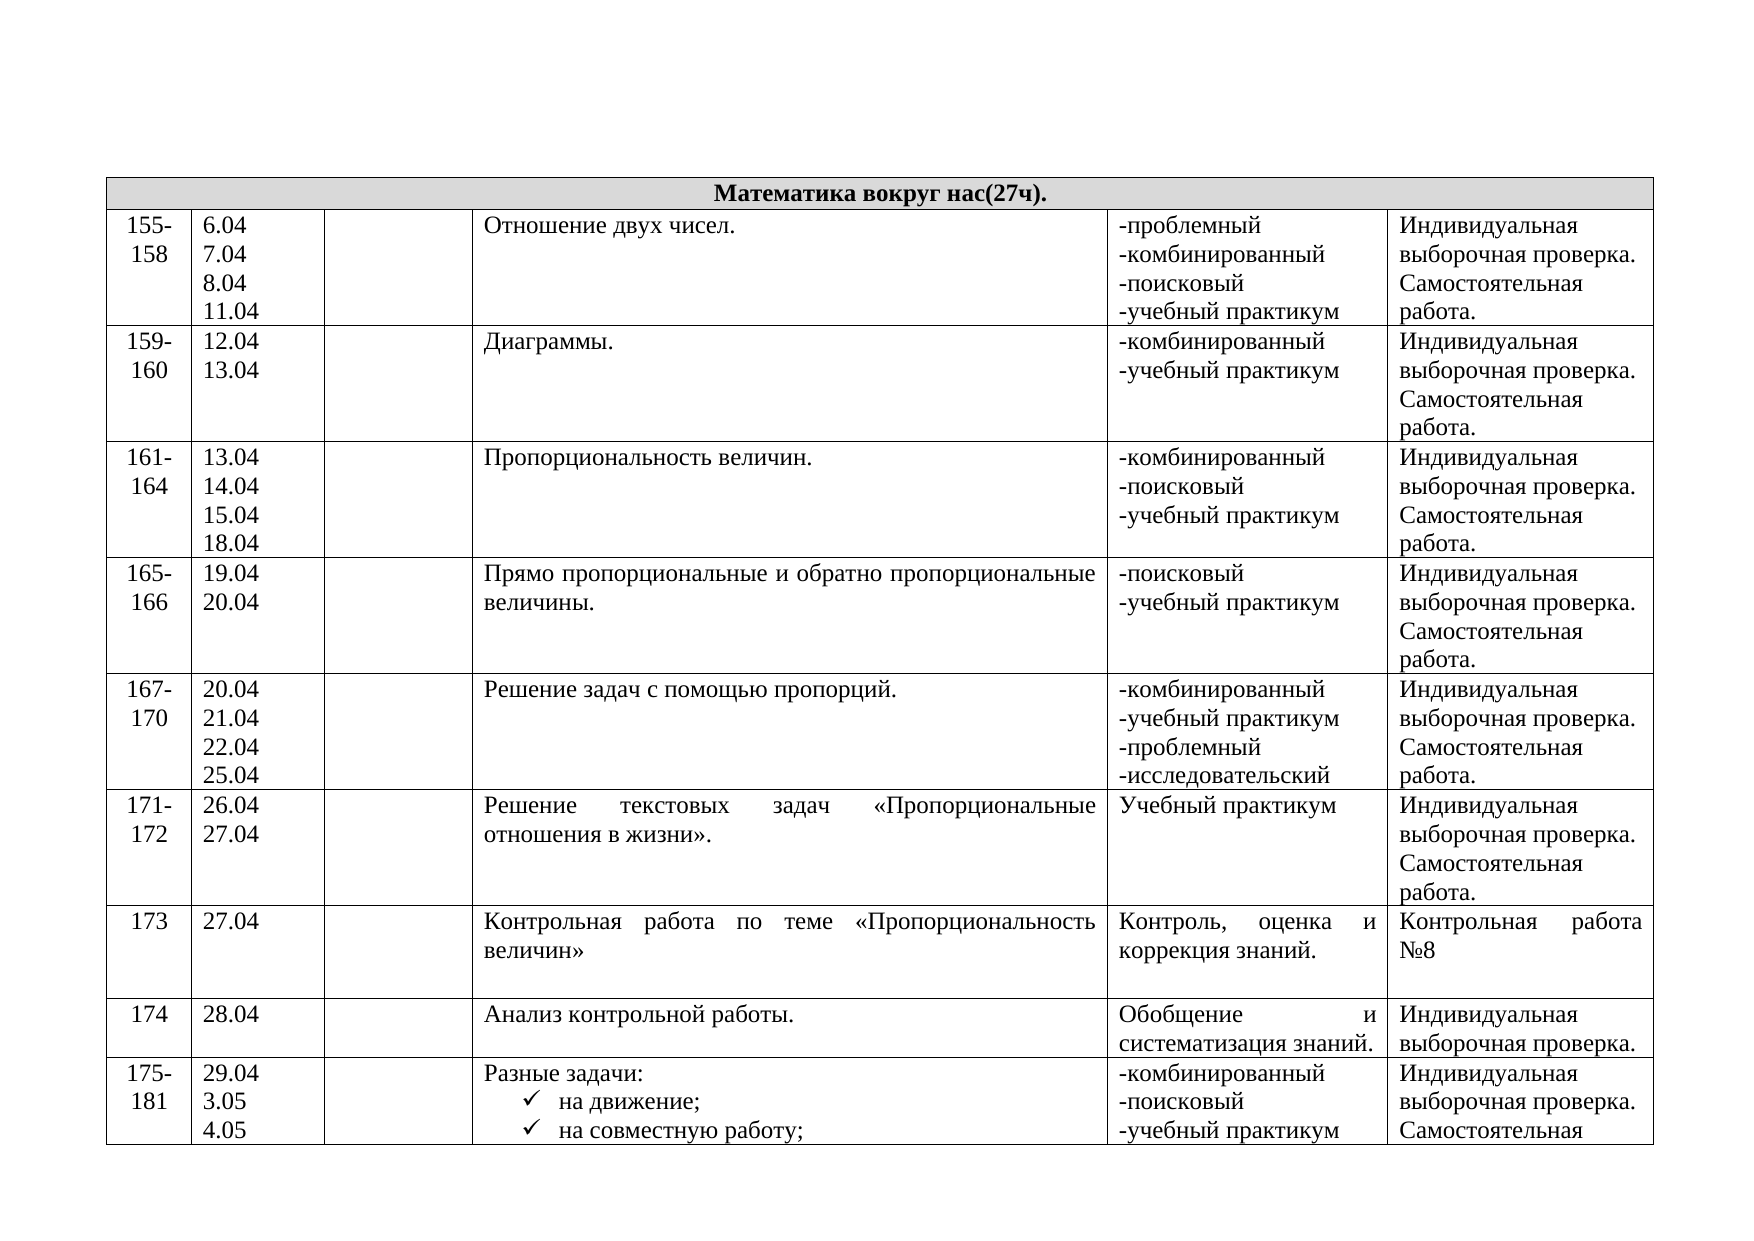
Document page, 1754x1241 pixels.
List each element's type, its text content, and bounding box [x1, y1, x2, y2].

table_cell -комбинированный -учебный практикум [1108, 326, 1387, 441]
table_cell -комбинированный -учебный практикум -проблемный -исследовательский [1108, 674, 1387, 789]
table_cell 13.04 14.04 15.04 18.04 [192, 442, 324, 557]
table_cell Индивидуальная выборочная проверка. Самостоятельная работа. [1388, 558, 1653, 673]
table_cell [325, 442, 472, 557]
table_cell Индивидуальная выборочная проверка. Самостоятельная работа. [1388, 674, 1653, 789]
table_cell Решение задач с помощью пропорций. [473, 674, 1107, 789]
table_cell Контрольная работа по теме «Пропорциональность величин» [473, 906, 1107, 998]
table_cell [192, 1058, 324, 1144]
table_cell 19.04 20.04 [192, 558, 324, 673]
table_cell 165-166 [107, 558, 191, 673]
table_cell 6.04 7.04 8.04 11.04 [192, 210, 324, 325]
table_cell [325, 558, 472, 673]
table_cell Прямо пропорциональные и обратно пропорциональные величины. [473, 558, 1107, 673]
table_cell Индивидуальная выборочная проверка. Самостоятельная работа. [1388, 326, 1653, 441]
table_cell [325, 326, 472, 441]
table_cell [325, 210, 472, 325]
table_cell 171-172 [107, 790, 191, 905]
table_cell [325, 1058, 472, 1144]
table_cell 167-170 [107, 674, 191, 789]
table_cell Математика вокруг нас(27ч). [107, 178, 1653, 209]
table_cell 27.04 [192, 906, 324, 998]
table_cell Индивидуальная выборочная проверка. Самостоятельная работа. [1388, 442, 1653, 557]
table_cell [325, 999, 472, 1057]
table_cell [325, 906, 472, 998]
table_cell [473, 1058, 1107, 1144]
table_cell Анализ контрольной работы. [473, 999, 1107, 1057]
table_cell Отношение двух чисел. [473, 210, 1107, 325]
table_cell -проблемный -комбинированный -поисковый -учебный практикум [1108, 210, 1387, 325]
table_cell 26.04 27.04 [192, 790, 324, 905]
table_cell Индивидуальная выборочная проверка. [1388, 999, 1653, 1057]
table_cell 173 [107, 906, 191, 998]
table_cell 20.04 21.04 22.04 25.04 [192, 674, 324, 789]
table_cell 161-164 [107, 442, 191, 557]
table_cell Контрольная работа №8 [1388, 906, 1653, 998]
table_cell Решение текстовых задач «Пропорциональные отношения в жизни». [473, 790, 1107, 905]
table_cell Учебный практикум [1108, 790, 1387, 905]
table_cell -комбинированный -поисковый -учебный практикум [1108, 442, 1387, 557]
table_cell [325, 674, 472, 789]
table_cell 12.04 13.04 [192, 326, 324, 441]
table_cell Индивидуальная выборочная проверка. Самостоятельная работа. [1388, 210, 1653, 325]
table_cell 175-181 [107, 1058, 191, 1144]
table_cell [1388, 1058, 1653, 1144]
table_cell 155-158 [107, 210, 191, 325]
table_cell Обобщение и систематизация знаний. [1108, 999, 1387, 1057]
table_cell 28.04 [192, 999, 324, 1057]
table_cell -поисковый -учебный практикум [1108, 558, 1387, 673]
table_cell Диаграммы. [473, 326, 1107, 441]
table_cell Индивидуальная выборочная проверка. Самостоятельная работа. [1388, 790, 1653, 905]
table_cell Пропорциональность величин. [473, 442, 1107, 557]
table_cell [325, 790, 472, 905]
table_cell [1108, 1058, 1387, 1144]
table_cell 174 [107, 999, 191, 1057]
table_cell 159-160 [107, 326, 191, 441]
table_cell Контроль, оценка и коррекция знаний. [1108, 906, 1387, 998]
